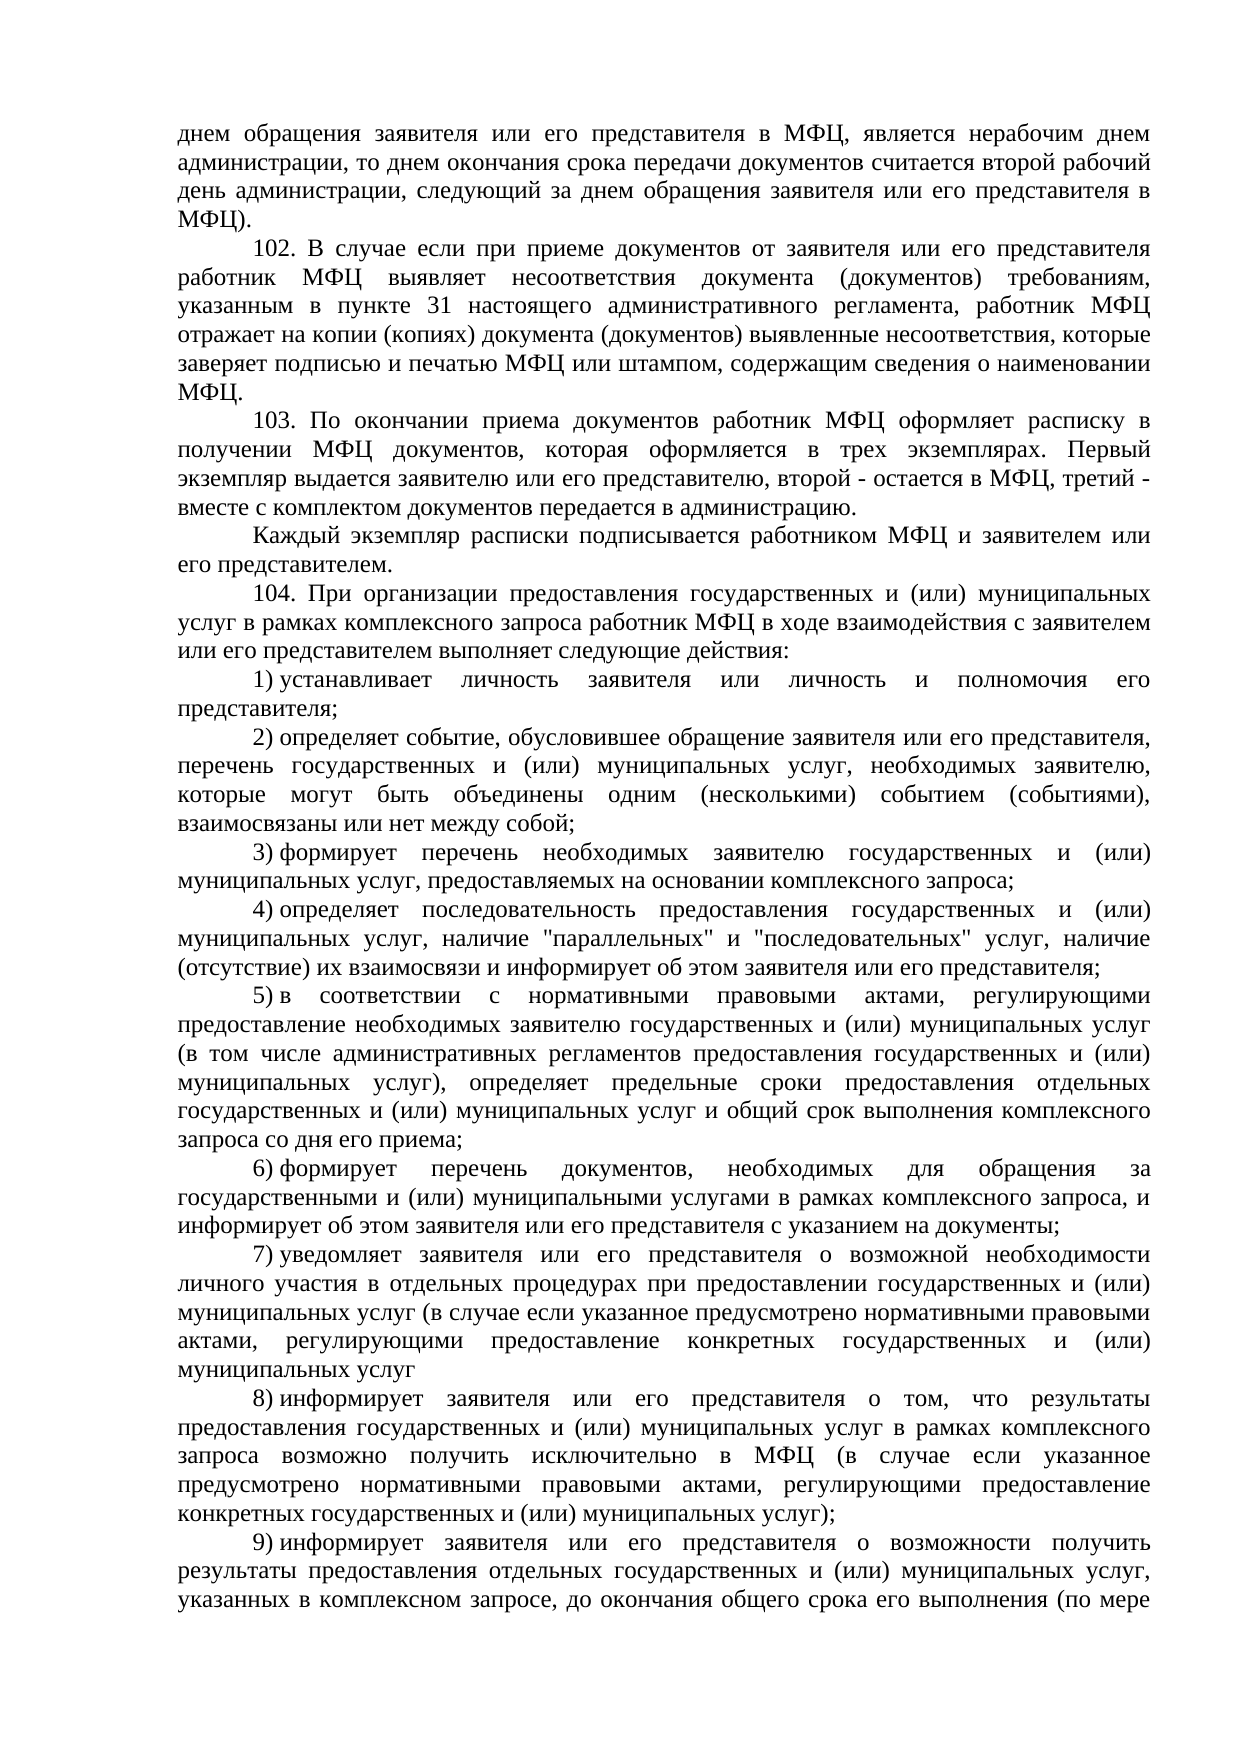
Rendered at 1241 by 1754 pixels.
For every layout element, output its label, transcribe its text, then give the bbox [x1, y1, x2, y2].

text 1) устанавливает личность заявителя или личность и полномочия его представителя; [177, 664, 1152, 722]
text 102. В случае если при приеме документов от заявителя или его представителя работник МФЦ выявляет несоответствия документа (документов) требованиям, указанным в пункте 31 настоящего административного регламента, работник МФЦ отражает на копии (копиях) документа (документов) выявленные несоответствия, которые заверяет подписью и печатью МФЦ или штампом, содержащим сведения о наименовании МФЦ. [177, 233, 1152, 406]
text 5) в соответствии с нормативными правовыми актами, регулирующими предоставление необходимых заявителю государственных и (или) муниципальных услуг (в том числе административных регламентов предоставления государственных и (или) муниципальных услуг), определяет предельные сроки предоставления отдельных государственных и (или) муниципальных услуг и общий срок выполнения комплексного запроса со дня его приема; [177, 981, 1152, 1153]
text 6) формирует перечень документов, необходимых для обращения за государственными и (или) муниципальными услугами в рамках комплексного запроса, и информирует об этом заявителя или его представителя с указанием на документы; [177, 1153, 1152, 1239]
text 103. По окончании приема документов работник МФЦ оформляет расписку в получении МФЦ документов, которая оформляется в трех экземплярах. Первый экземпляр выдается заявителю или его представителю, второй - остается в МФЦ, третий - вместе с комплектом документов передается в администрацию. [177, 406, 1152, 521]
text 7) уведомляет заявителя или его представителя о возможной необходимости личного участия в отдельных процедурах при предоставлении государственных и (или) муниципальных услуг (в случае если указанное предусмотрено нормативными правовыми актами, регулирующими предоставление конкретных государственных и (или) муниципальных услуг [177, 1239, 1152, 1383]
text 4) определяет последовательность предоставления государственных и (или) муниципальных услуг, наличие "параллельных" и "последовательных" услуг, наличие (отсутствие) их взаимосвязи и информирует об этом заявителя или его представителя; [177, 894, 1152, 981]
text 3) формирует перечень необходимых заявителю государственных и (или) муниципальных услуг, предоставляемых на основании комплексного запроса; [177, 837, 1152, 894]
text 2) определяет событие, обусловившее обращение заявителя или его представителя, перечень государственных и (или) муниципальных услуг, необходимых заявителю, которые могут быть объединены одним (несколькими) событием (событиями), взаимосвязаны или нет между собой; [177, 722, 1152, 837]
text 8) информирует заявителя или его представителя о том, что результаты предоставления государственных и (или) муниципальных услуг в рамках комплексного запроса возможно получить исключительно в МФЦ (в случае если указанное предусмотрено нормативными правовыми актами, регулирующими предоставление конкретных государственных и (или) муниципальных услуг); [177, 1383, 1152, 1527]
text 104. При организации предоставления государственных и (или) муниципальных услуг в рамках комплексного запроса работник МФЦ в ходе взаимодействия с заявителем или его представителем выполняет следующие действия: [177, 578, 1152, 664]
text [177, 1527, 1152, 1613]
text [177, 118, 1152, 233]
text Каждый экземпляр расписки подписывается работником МФЦ и заявителем или его представителем. [177, 521, 1152, 578]
